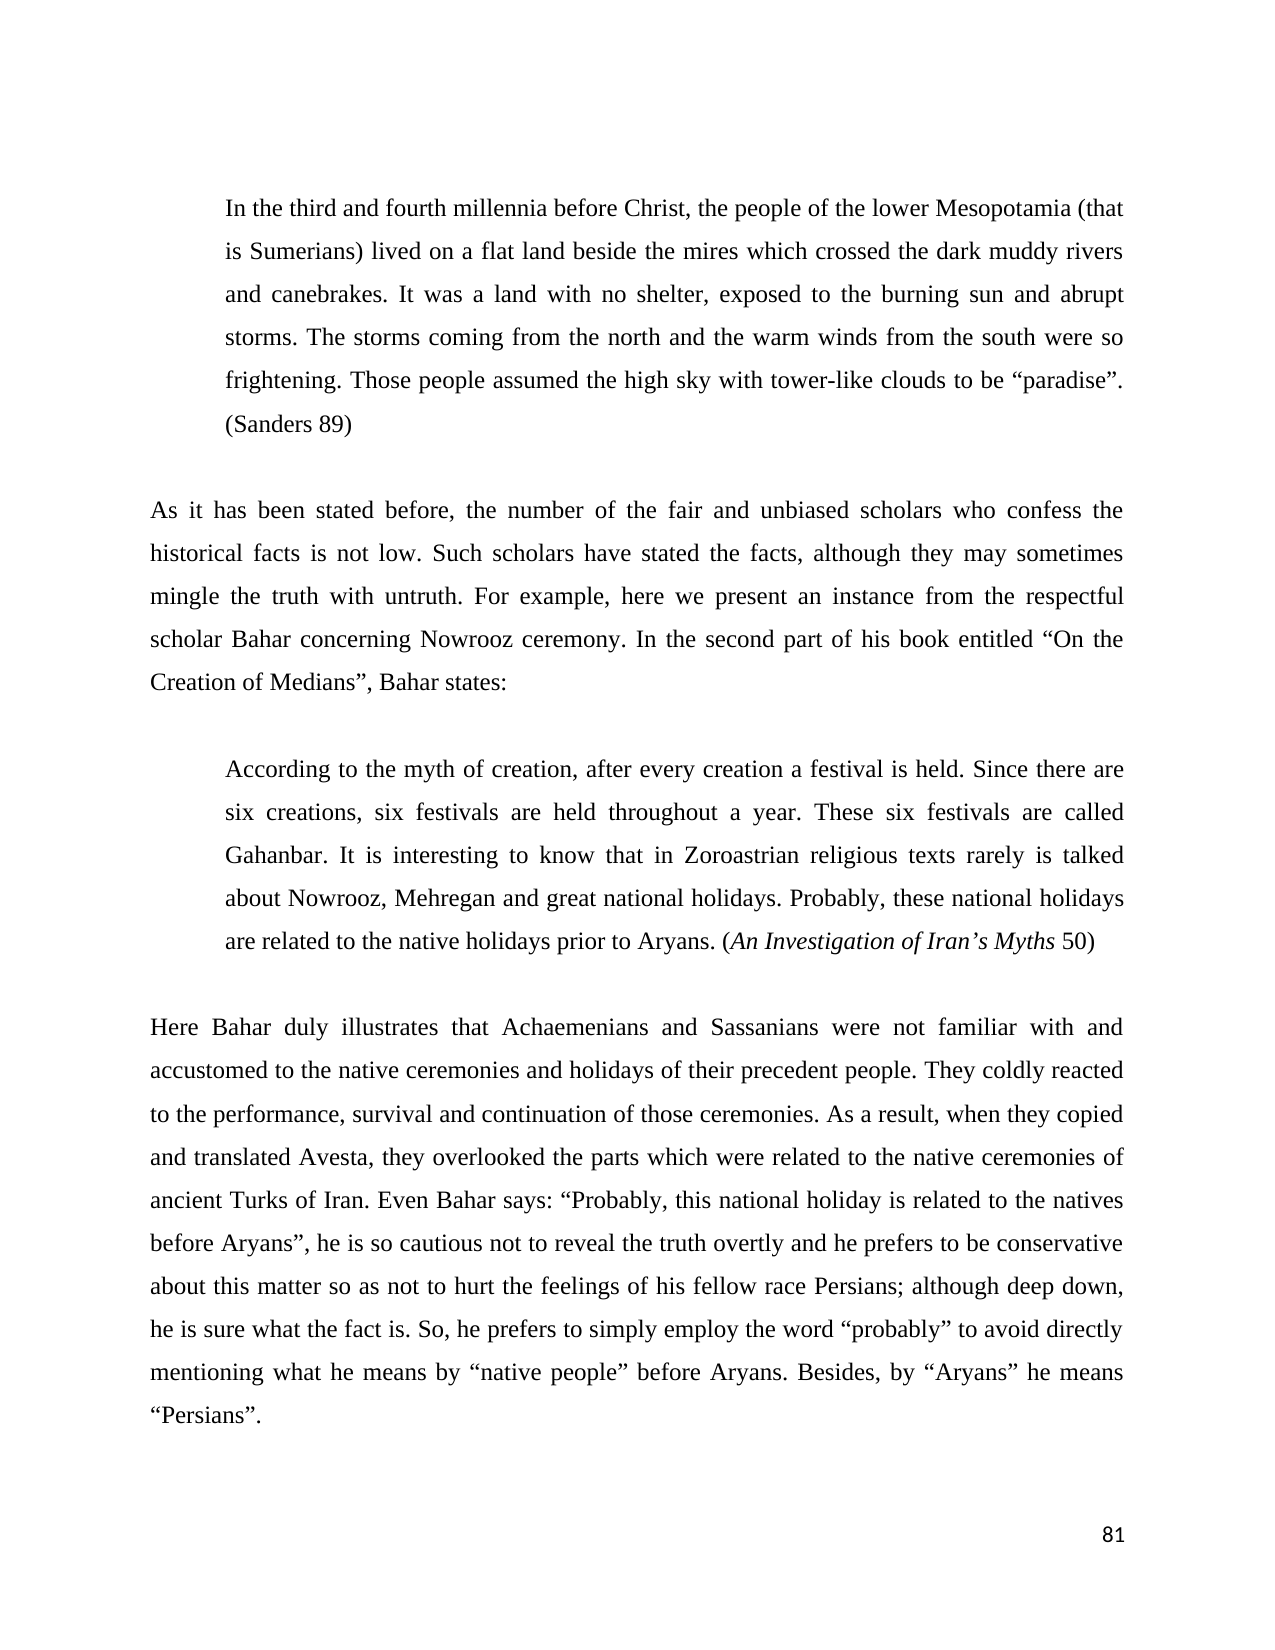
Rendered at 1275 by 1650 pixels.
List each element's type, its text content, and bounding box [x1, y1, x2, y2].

text According to the myth of creation, after every creation a festival is held. Since there are six creations, six festivals are held throughout a year. These six festivals are called Gahanbar. It is interesting to know that in Zoroastrian religious texts rarely is talked about Nowrooz, Mehregan and great national holidays. Probably, these national holidays are related to the native holidays prior to Aryans. (An Investigation of Iran’s Myths 50) [225, 754, 1125, 955]
text Here Bahar duly illustrates that Achaemenians and Sassanians were not familiar with and accustomed to the native ceremonies and holidays of their precedent people. They coldly reacted to the performance, survival and continuation of those ceremonies. As a result, when they copied and translated Avesta, they overlooked the parts which were related to the native ceremonies of ancient Turks of Iran. Even Bahar says: “Probably, this national holiday is related to the natives before Aryans”, he is so cautious not to reveal the truth overtly and he prefers to be conservative about this matter so as not to hurt the feelings of his fellow race Persians; although deep down, he is sure what the fact is. So, he prefers to simply employ the word “probably” to avoid directly mentioning what he means by “native people” before Aryans. Besides, by “Aryans” he means “Persians”. [150, 1012, 1125, 1429]
text As it has been stated before, the number of the fair and unbiased scholars who confess the historical facts is not low. Such scholars have stated the facts, although they may sometimes mingle the truth with untruth. For example, here we present an instance from the respectful scholar Bahar concerning Nowrooz ceremony. In the second part of his book entitled “On the Creation of Medians”, Bahar states: [150, 495, 1125, 696]
text In the third and fourth millennia before Christ, the people of the lower Mesopotamia (that is Sumerians) lived on a flat land beside the mires which crossed the dark muddy rivers and canebrakes. It was a land with no shelter, exposed to the burning sun and abrupt storms. The storms coming from the north and the warm winds from the south were so frightening. Those people assumed the high sky with tower-like clouds to be “paradise”. (Sanders 89) [225, 193, 1125, 437]
